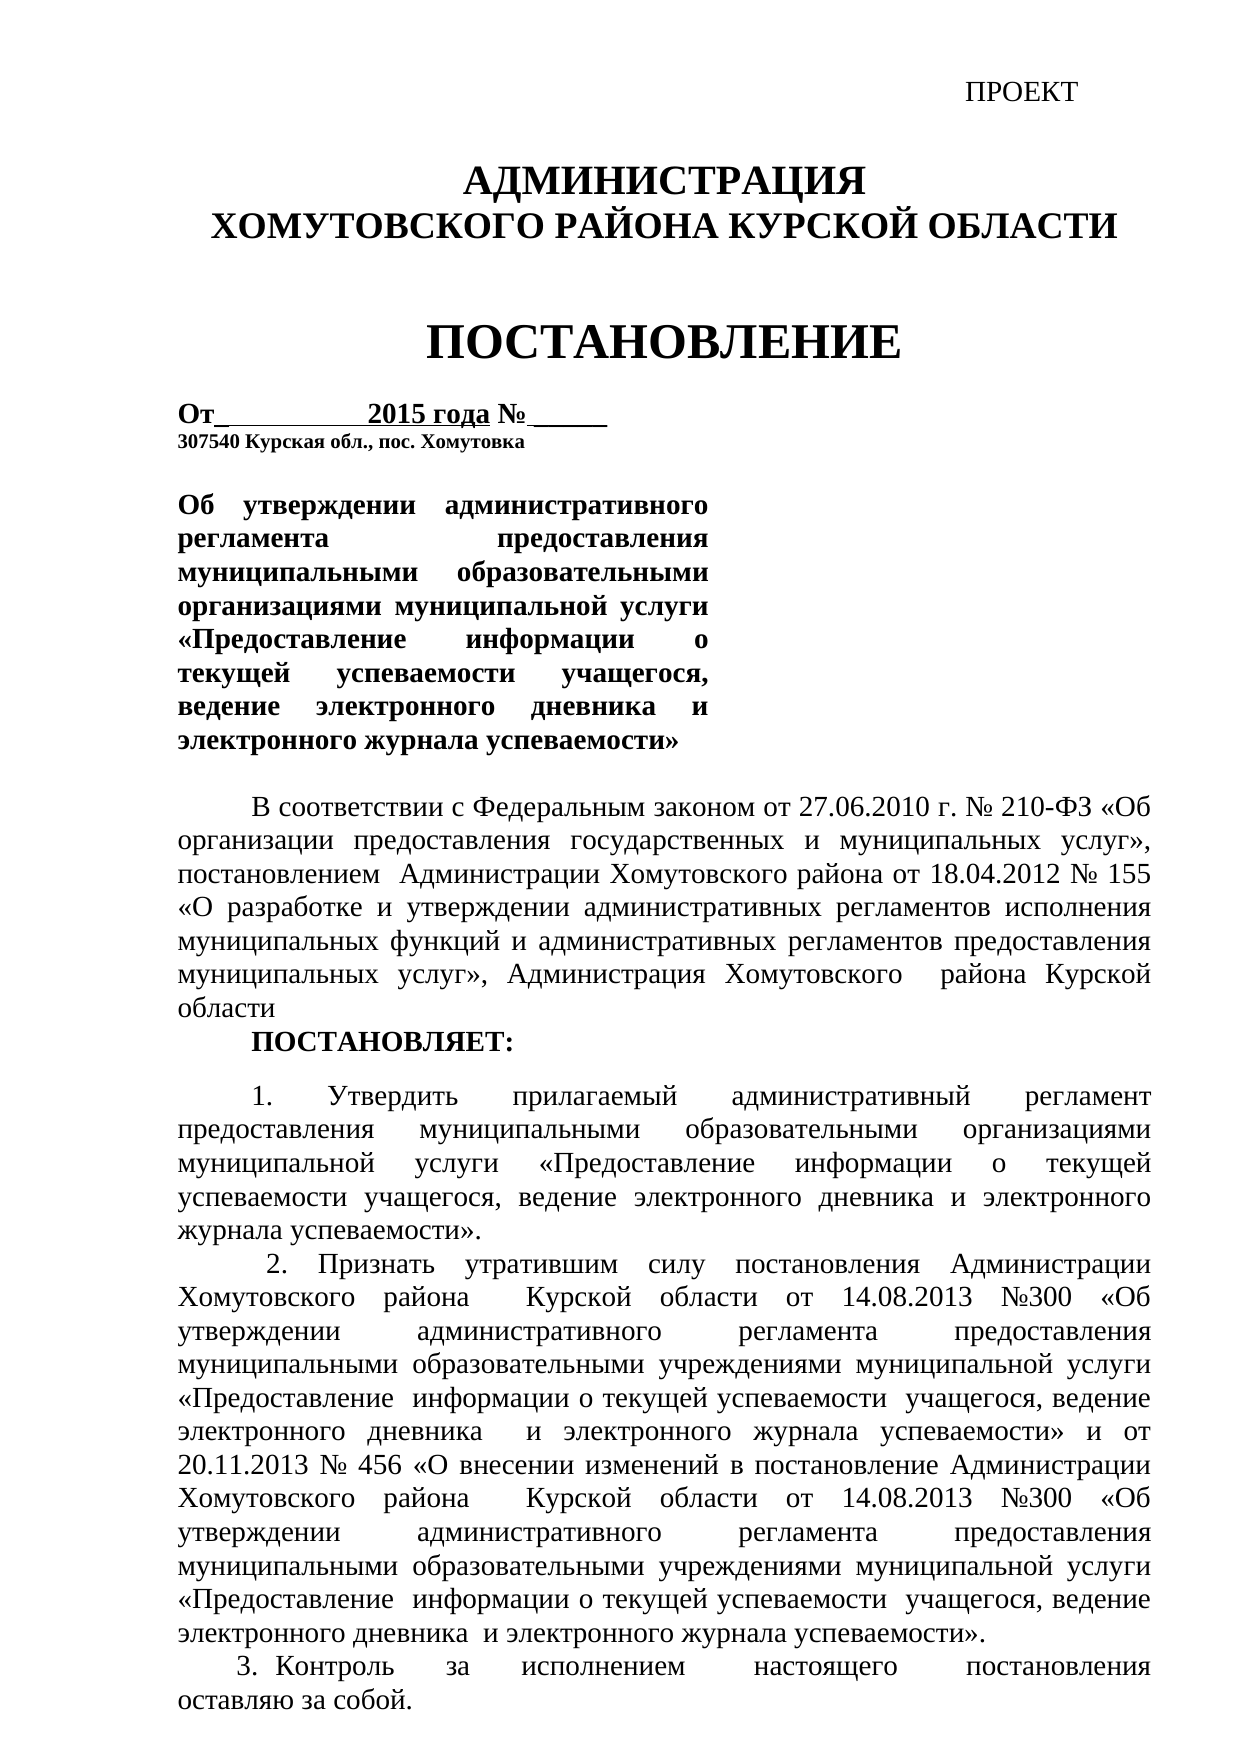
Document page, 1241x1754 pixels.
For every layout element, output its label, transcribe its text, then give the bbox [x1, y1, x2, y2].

text ПОСТАНОВЛЕНИЕ [177, 312, 1152, 369]
text ХОМУТОВСКОГО РАЙОНА КУРСКОЙ ОБЛАСТИ [177, 203, 1152, 246]
text 2. Признать утратившим силу постановления Администрации Хомутовского района Курской области от 14.08.2013 №300 «Об утверждении административного регламента предоставления муниципальными образовательными учреждениями муниципальной услуги «Предоставление информации о текущей успеваемости учащегося, ведение электронного дневника и электронного журнала успеваемости» и от 20.11.2013 № 456 «О внесении изменений в постановление Администрации Хомутовского района Курской области от 14.08.2013 №300 «Об утверждении административного регламента предоставления муниципальными образовательными учреждениями муниципальной услуги «Предоставление информации о текущей успеваемости учащегося, ведение электронного дневника и электронного журнала успеваемости». [177, 1246, 1152, 1648]
text 307540 Курская обл., пос. Хомутовка [177, 429, 1152, 453]
text В соответствии с Федеральным законом от 27.06.2010 г. № 210-ФЗ «Об организации предоставления государственных и муниципальных услуг», постановлением Администрации Хомутовского района от 18.04.2012 № 155 «О разработке и утверждении административных регламентов исполнения муниципальных функций и административных регламентов предоставления муниципальных услуг», Администрация Хомутовского района Курской области [177, 789, 1152, 1024]
text ПРОЕКТ [177, 74, 1152, 107]
text АДМИНИСТРАЦИЯ [177, 155, 1152, 203]
text 1. Утвердить прилагаемый административный регламент предоставления муниципальными образовательными организациями муниципальной услуги «Предоставление информации о текущей успеваемости учащегося, ведение электронного дневника и электронного журнала успеваемости». [177, 1078, 1152, 1246]
text Об утверждении административного регламента предоставления муниципальными образовательными организациями муниципальной услуги «Предоставление информации о текущей успеваемости учащегося, ведение электронного дневника и электронного журнала успеваемости» [177, 487, 709, 755]
text ПОСТАНОВЛЯЕТ: [177, 1024, 1152, 1057]
text 3. Контроль за исполнением настоящего постановления оставляю за собой. [177, 1648, 1152, 1715]
text От_ 2015 года № _____ [177, 396, 1152, 429]
